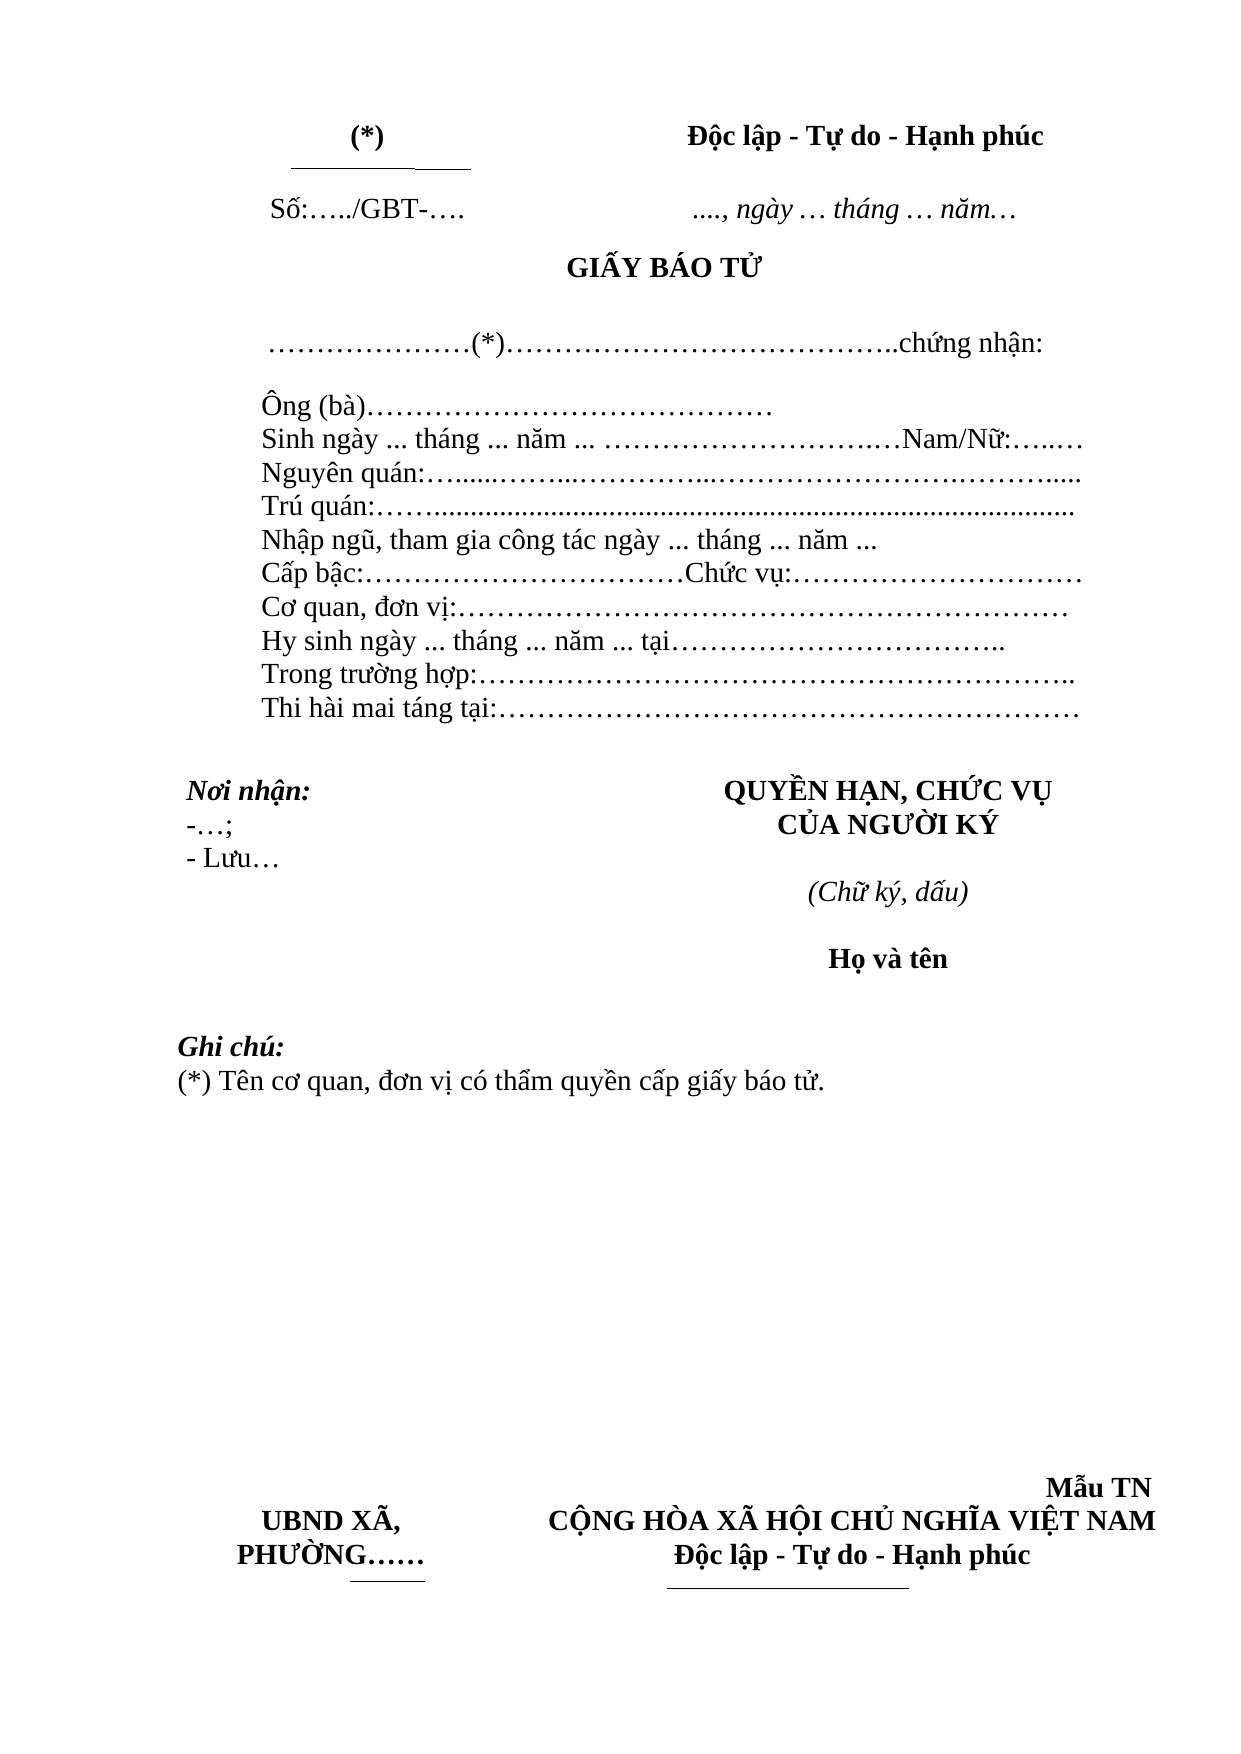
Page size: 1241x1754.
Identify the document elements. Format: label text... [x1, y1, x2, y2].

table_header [166, 1504, 496, 1604]
table_cell QUYỀN HẠN, CHỨC VỤ CỦA NGƯỜI KÝ (Chữ ký, dấu) Họ và tên [625, 774, 1152, 996]
table_cell Nơi nhận: -…; - Lưu… [177, 774, 624, 996]
table_cell ...., ngày … tháng … năm… [557, 191, 1152, 225]
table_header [177, 118, 557, 191]
table_cell Số:…../GBT-…. [177, 191, 557, 225]
table_cell Ông (bà)…………………………………… Sinh ngày ... tháng ... năm ... ……………………….…Nam/Nữ:…..… Nguyên quán:…......……...…………...…………………….………..... Trú quán:……........................................................................................ Nhập ngũ, tham gia công tác ngày ... tháng ... năm ... Cấp bậc:……………………………Chức vụ:………………………… Cơ quan, đơn vị:……………………………………………………… Hy sinh ngày ... tháng ... năm ... tại…………………………….. Trong trường hợp:…………………………………………………….. Thi hài mai táng tại:…………………………………………………… [177, 388, 1152, 773]
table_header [557, 118, 1152, 191]
table_cell [177, 225, 1152, 388]
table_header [496, 1504, 1208, 1604]
text (*) Tên cơ quan, đơn vị có thẩm quyền cấp giấy báo tử. [177, 1063, 1152, 1096]
text Ghi chú: [177, 1029, 1152, 1063]
